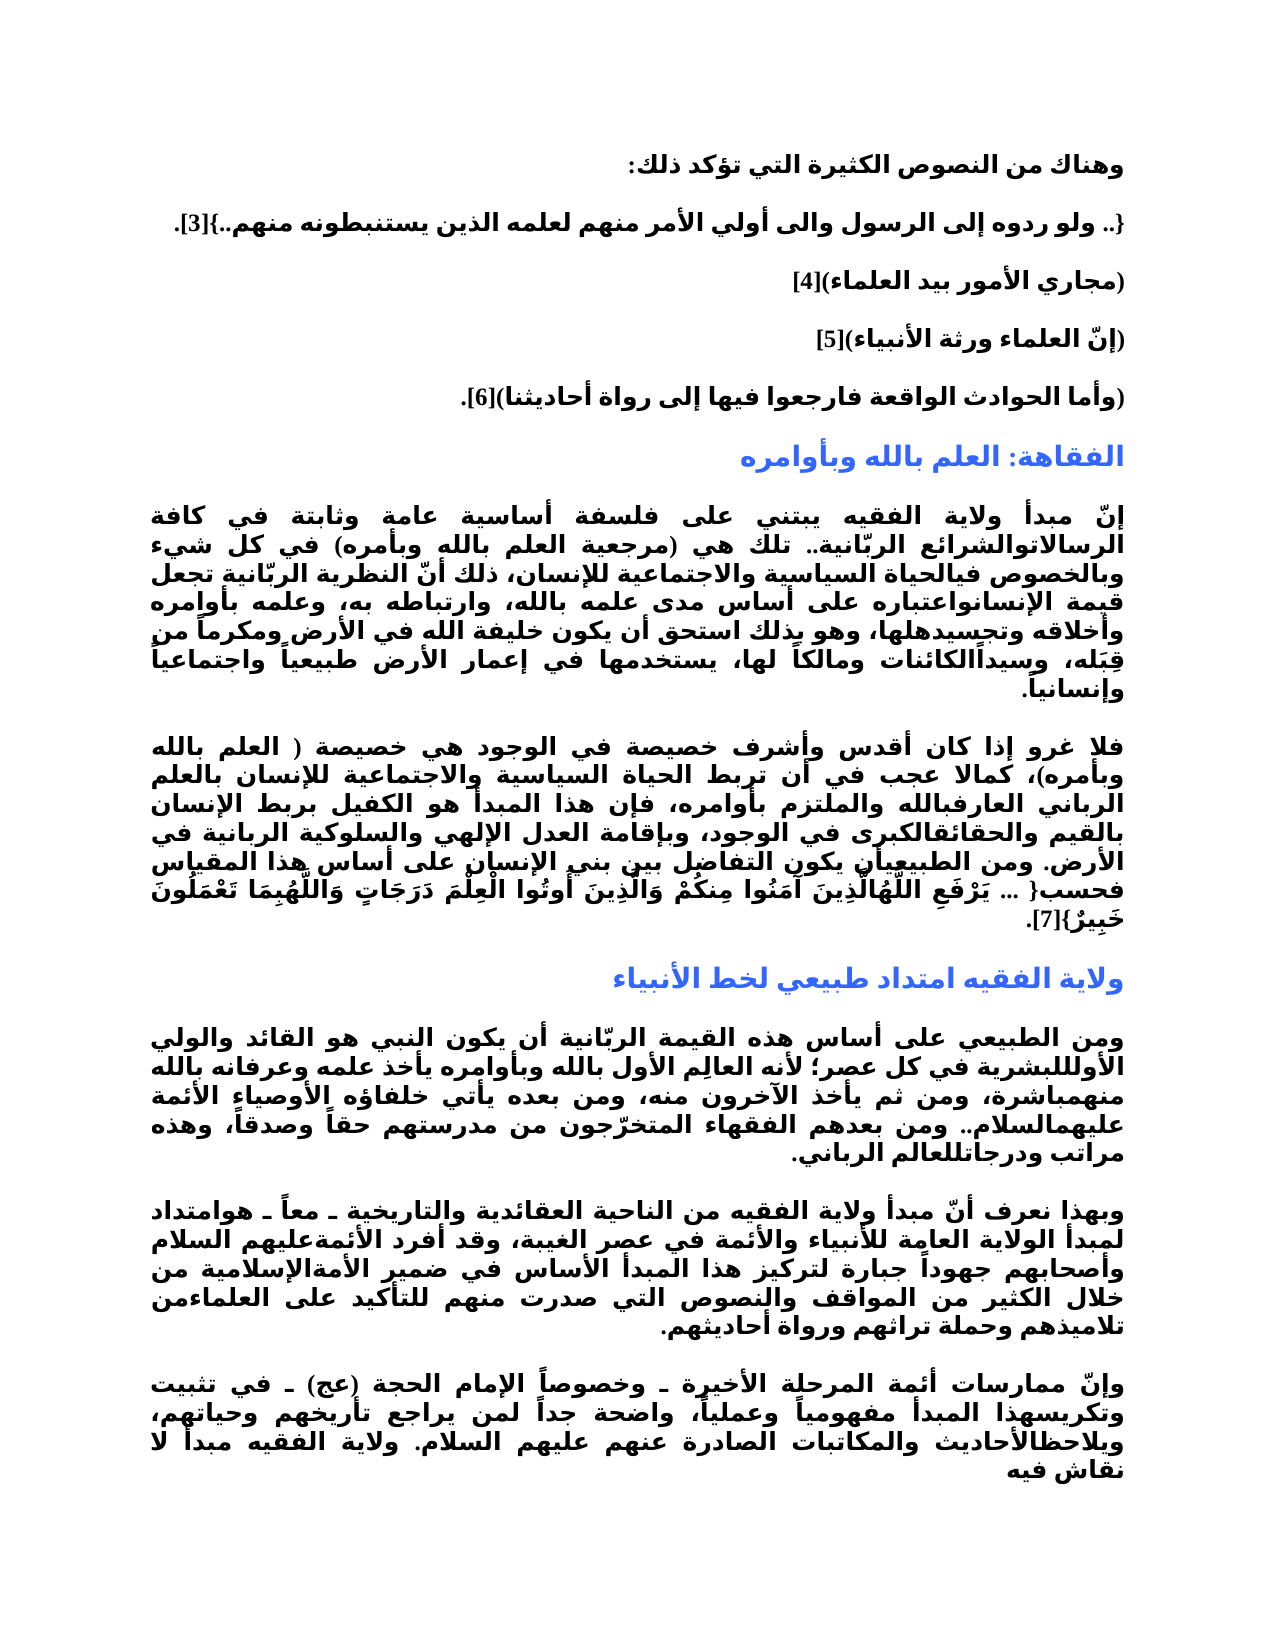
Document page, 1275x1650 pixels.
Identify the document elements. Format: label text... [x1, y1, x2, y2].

text الفقاهة: العلم بالله وبأوامره [150, 439, 1125, 472]
text {.. ولو ردوه إلى الرسول والى أولي الأمر منهم لعلمه الذين يستنبطونه منهم..}[3]. [150, 208, 1125, 237]
text وإنّ ممارسات أئمة المرحلة الأخيرة ـ وخصوصاً الإمام الحجة (عج) ـ في تثبيت وتكريسهذا المبدأ مفهومياً وعملياً، واضحة جداً لمن يراجع تأريخهم وحياتهم، ويلاحظالأحاديث والمكاتبات الصادرة عنهم عليهم السلام. ولاية الفقيه مبدأ لا نقاش فيه [150, 1369, 1125, 1484]
text ولاية الفقيه امتداد طبيعي لخط الأنبياء [150, 962, 1125, 994]
text (وأما الحوادث الواقعة فارجعوا فيها إلى رواة أحاديثنا)[6]. [150, 382, 1125, 410]
text ومن الطبيعي على أساس هذه القيمة الربّانية أن يكون النبي هو القائد والولي الأولللبشرية في كل عصر؛ لأنه العالِم الأول بالله وبأوامره يأخذ علمه وعرفانه بالله منهمباشرة، ومن ثم يأخذ الآخرون منه، ومن بعده يأتي خلفاؤه الأوصياء الأئمة عليهمالسلام.. ومن بعدهم الفقهاء المتخرّجون من مدرستهم حقاً وصدقاً، وهذه مراتب ودرجاتللعالم الرباني. [150, 1023, 1125, 1167]
text وبهذا نعرف أنّ مبدأ ولاية الفقيه من الناحية العقائدية والتاريخية ـ معاً ـ هوامتداد لمبدأ الولاية العامة للأنبياء والأئمة في عصر الغيبة، وقد أفرد الأئمةعليهم السلام وأصحابهم جهوداً جبارة لتركيز هذا المبدأ الأساس في ضمير الأمةالإسلامية من خلال الكثير من المواقف والنصوص التي صدرت منهم للتأكيد على العلماءمن تلاميذهم وحملة تراثهم ورواة أحاديثهم. [150, 1196, 1125, 1340]
text (إنّ العلماء ورثة الأنبياء)[5] [150, 324, 1125, 352]
text فلا غرو إذا كان أقدس وأشرف خصيصة في الوجود هي خصيصة ( العلم بالله وبأمره)، كمالا عجب في أن تربط الحياة السياسية والاجتماعية للإنسان بالعلم الرباني العارفبالله والملتزم بأوامره، فإن هذا المبدأ هو الكفيل بربط الإنسان بالقيم والحقائقالكبرى في الوجود، وبإقامة العدل الإلهي والسلوكية الربانية في الأرض. ومن الطبيعيأن يكون التفاضل بين بني الإنسان على أساس هذا المقياس فحسب{ ... يَرْفَعِ اللَّهُالَّذِينَ آمَنُوا مِنكُمْ وَالَّذِينَ أُوتُوا الْعِلْمَ دَرَجَاتٍ وَاللَّهُبِمَا تَعْمَلُونَ خَبِيرٌ}[7]. [150, 732, 1125, 933]
text وهناك من النصوص الكثيرة التي تؤكد ذلك: [150, 150, 1125, 179]
text (مجاري الأمور بيد العلماء)[4] [150, 266, 1125, 294]
text إنّ مبدأ ولاية الفقيه يبتني على فلسفة أساسية عامة وثابتة في كافة الرسالاتوالشرائع الربّانية.. تلك هي (مرجعية العلم بالله وبأمره) في كل شيء وبالخصوص فيالحياة السياسية والاجتماعية للإنسان، ذلك أنّ النظرية الربّانية تجعل قيمة الإنسانواعتباره على أساس مدى علمه بالله، وارتباطه به، وعلمه بأوامره وأخلاقه وتجسيدهلها، وهو بذلك استحق أن يكون خليفة الله في الأرض ومكرماً من قِبَله، وسيداًالكائنات ومالكاً لها، يستخدمها في إعمار الأرض طبيعياً واجتماعياً وإنسانياً. [150, 501, 1125, 702]
